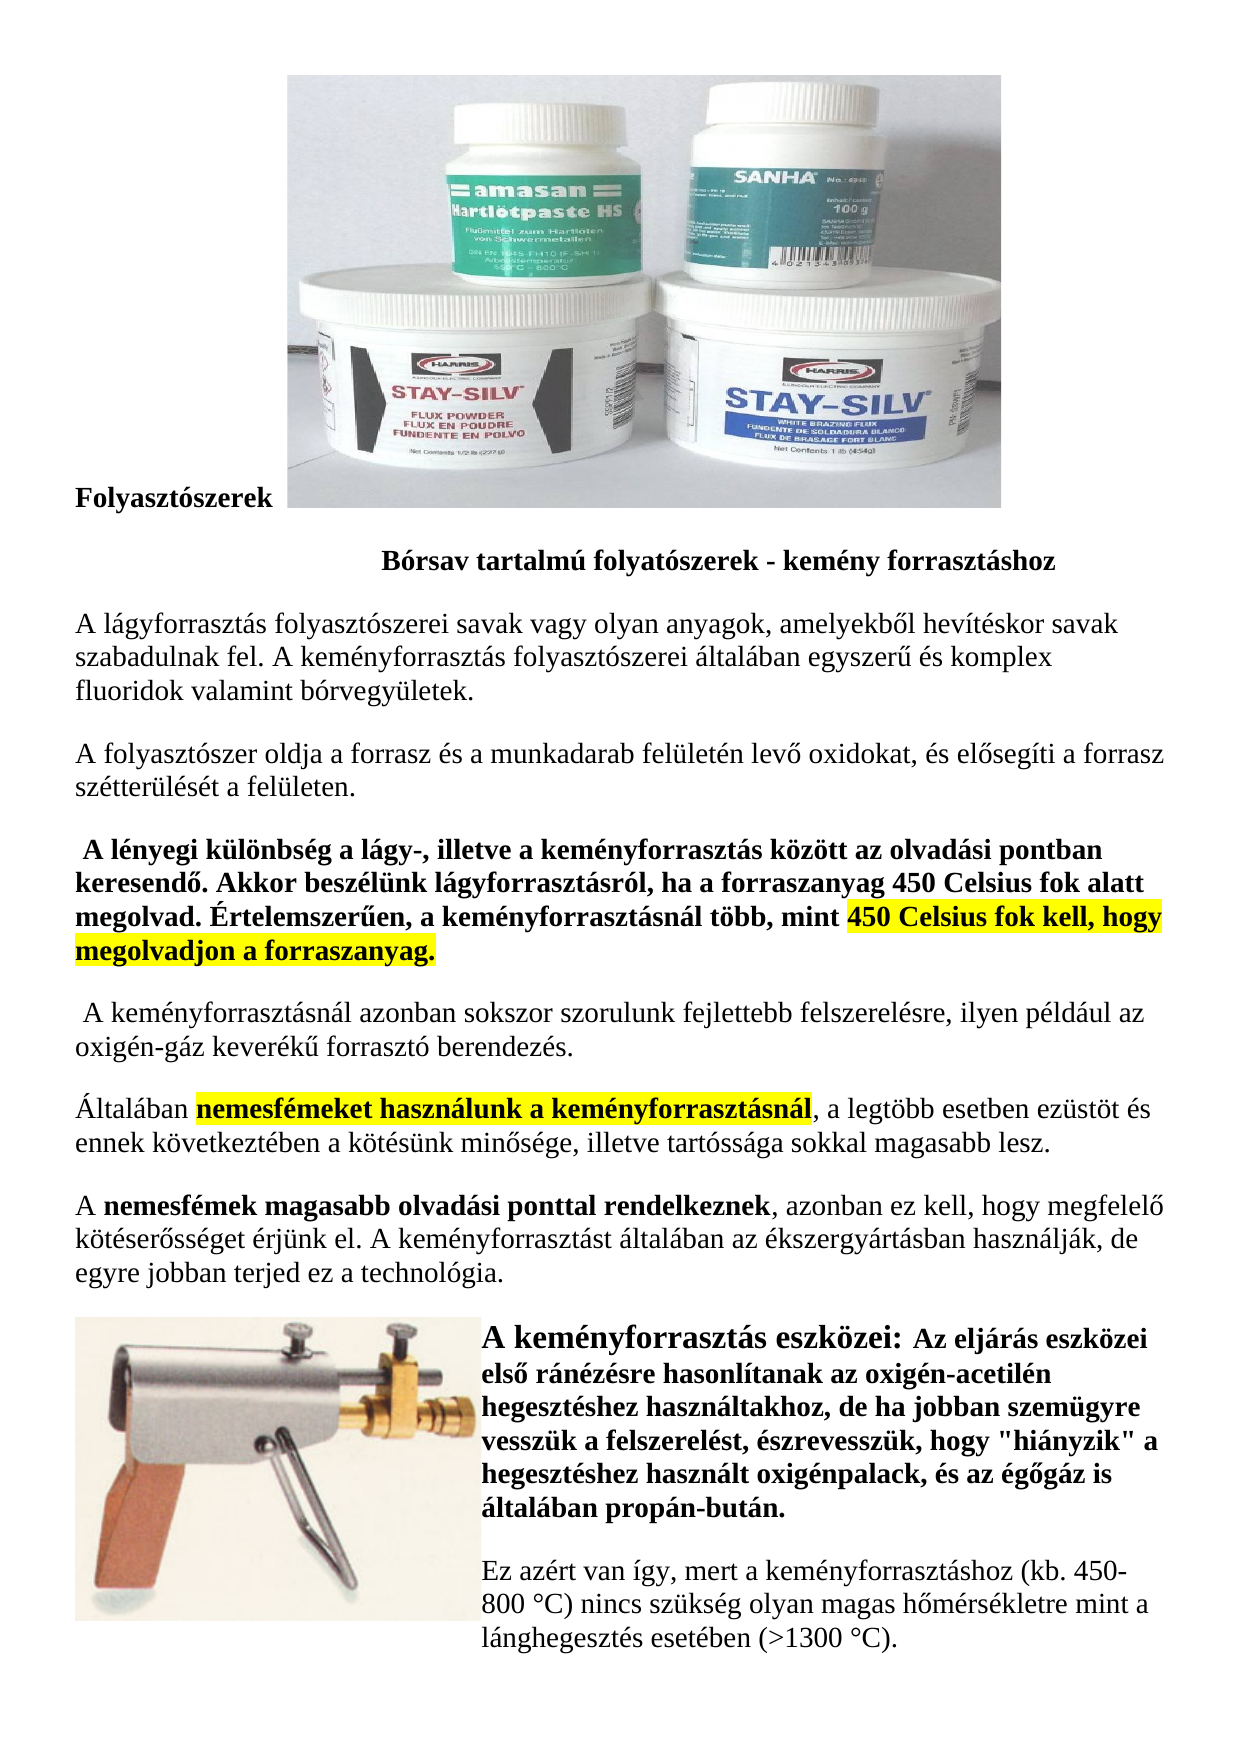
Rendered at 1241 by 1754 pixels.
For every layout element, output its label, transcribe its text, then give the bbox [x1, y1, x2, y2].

text A folyasztószer oldja a forrasz és a munkadarab felületén levő oxidokat, és elősegíti a forrasz szétterülését a felületen. [75, 736, 1165, 803]
text A lágyforrasztás folyasztószerei savak vagy olyan anyagok, amelyekből hevítéskor savak szabadulnak fel. A keményforrasztás folyasztószerei általában egyszerű és komplex fluoridok valamint bórvegyületek. [75, 606, 1165, 707]
picture [75, 1317, 482, 1621]
text Ez azért van így, mert a keményforrasztáshoz (kb. 450-800 °C) nincs szükség olyan magas hőmérsékletre mint a lánghegesztés esetében (>1300 °C). [75, 1553, 1165, 1653]
subtitle A keményforrasztás eszközei: Az eljárás eszközei első ránézésre hasonlítanak az oxigén-acetilén hegesztéshez használtakhoz, de ha jobban szemügyre vesszük a felszerelést, észrevesszük, hogy "hiányzik" a hegesztéshez használt oxigénpalack, és az égőgáz is általában propán-bután. [482, 1318, 1165, 1524]
picture [287, 75, 1002, 508]
subtitle Bórsav tartalmú folyatószerek - kemény forrasztáshoz [75, 543, 1165, 577]
text Általában nemesfémeket használunk a keményforrasztásnál, a legtöbb esetben ezüstöt és ennek következtében a kötésünk minősége, illetve tartóssága sokkal magasabb lesz. [75, 1092, 1165, 1159]
text A nemesfémek magasabb olvadási ponttal rendelkeznek, azonban ez kell, hogy megfelelő kötéserősséget érjünk el. A keményforrasztást általában az ékszergyártásban használják, de egyre jobban terjed ez a technológia. [75, 1188, 1165, 1288]
text A keményforrasztásnál azonban sokszor szorulunk fejlettebb felszerelésre, ilyen például az oxigén-gáz keverékű forrasztó berendezés. [75, 995, 1165, 1062]
text A lényegi különbség a lágy-, illetve a keményforrasztás között az olvadási pontban keresendő. Akkor beszélünk lágyforrasztásról, ha a forraszanyag 450 Celsius fok alatt megolvad. Értelemszerűen, a keményforrasztásnál több, mint 450 Celsius fok kell, hogy megolvadjon a forraszanyag. [75, 832, 1165, 966]
